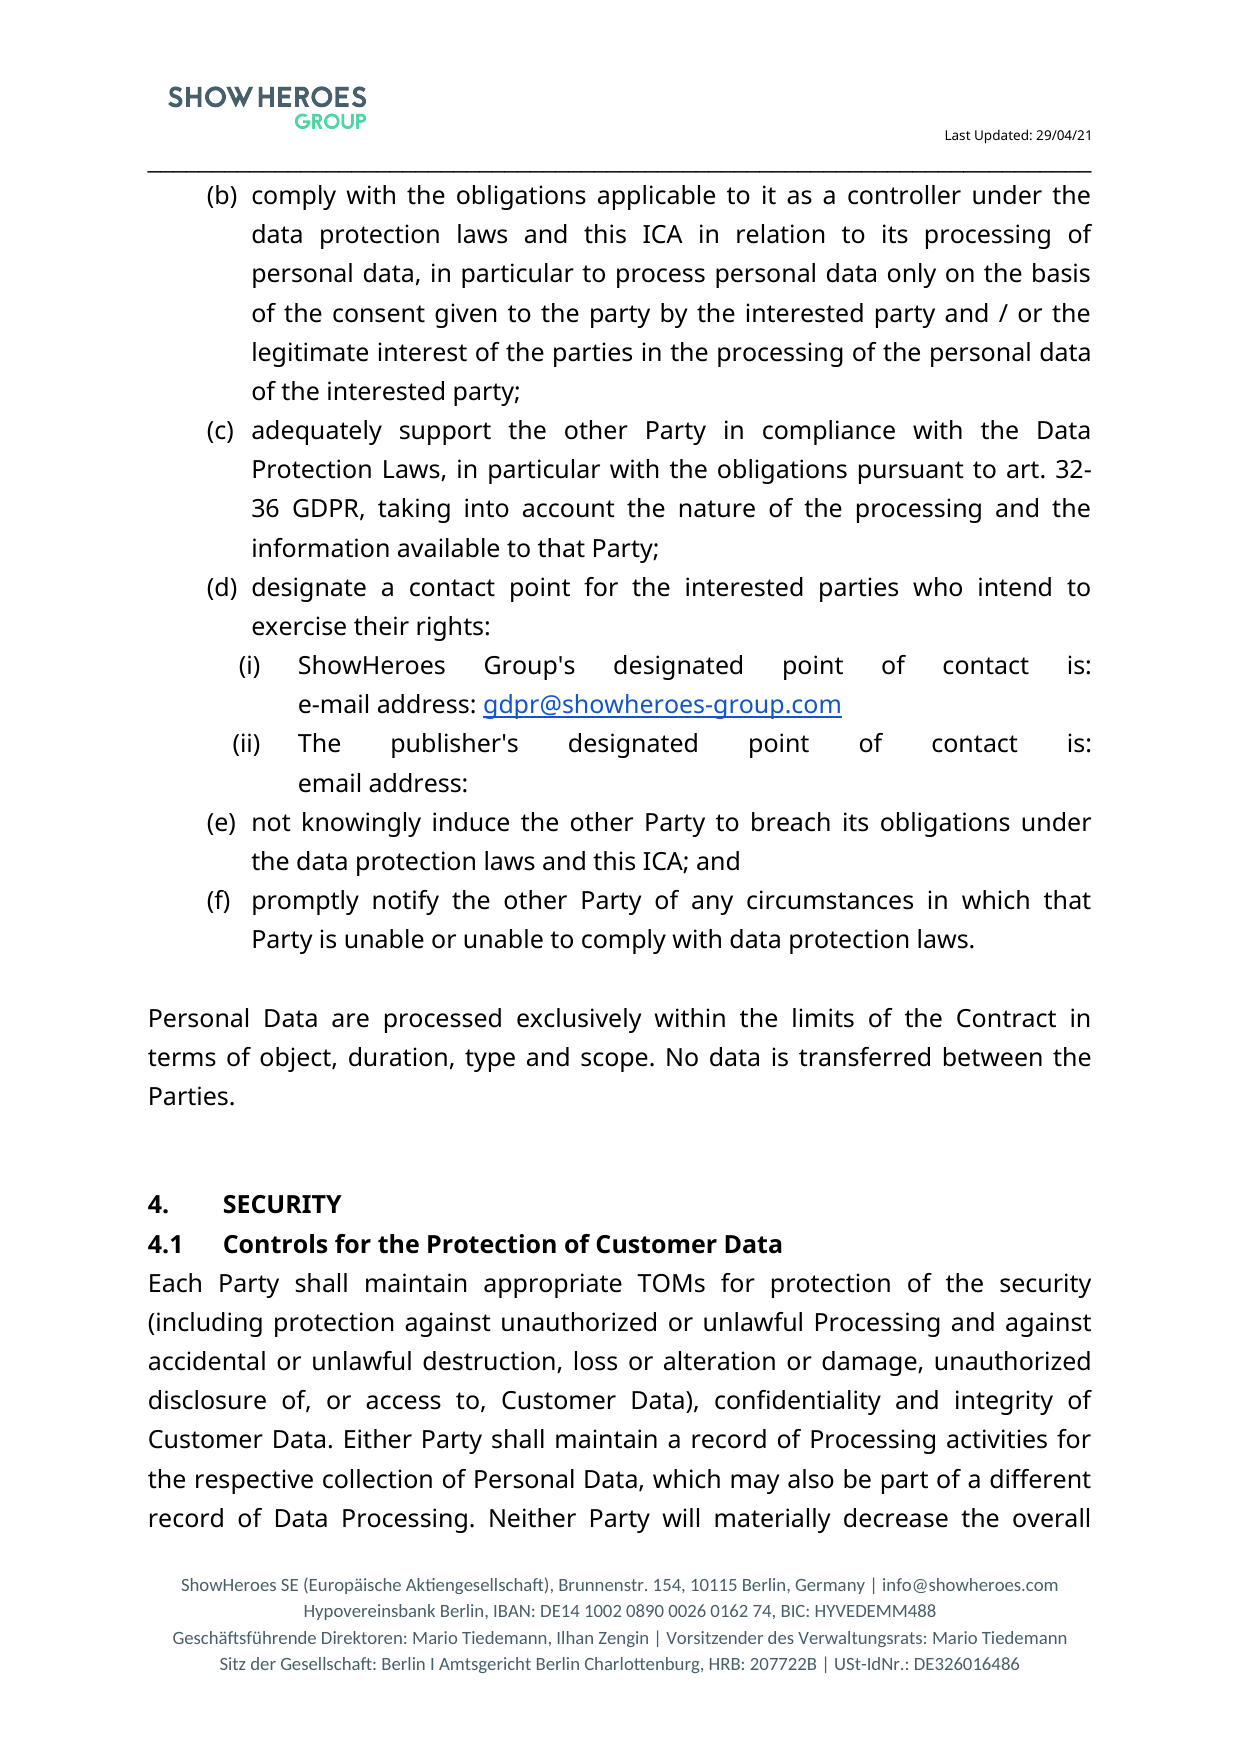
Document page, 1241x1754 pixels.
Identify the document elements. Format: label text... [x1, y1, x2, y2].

text 4. SECURITY [148, 1187, 1093, 1221]
list promptly notify the other Party of any circumstances in which that Party is unable or unable to comply with data protection laws. [207, 883, 1093, 956]
list adequately support the other Party in compliance with the Data Protection Laws, in particular with the obligations pursuant to art. 32-36 GDPR, taking into account the nature of the processing and the information available to that Party; [207, 413, 1093, 564]
text Personal Data are processed exclusively within the limits of the Contract in terms of object, duration, type and scope. No data is transferred between the Parties. [148, 1000, 1093, 1113]
list ShowHeroes Group's designated point of contact is: e-mail address: gdpr@showheroes-group.com [260, 648, 1093, 721]
list designate a contact point for the interested parties who intend to exercise their rights: [207, 569, 1093, 643]
list not knowingly induce the other Party to breach its obligations under the data protection laws and this ICA; and [207, 804, 1093, 878]
list comply with the obligations applicable to it as a controller under the data protection laws and this ICA in relation to its processing of personal data, in particular to process personal data only on the basis of the consent given to the party by the interested party and / or the legitimate interest of the parties in the processing of the personal data of the interested party; [207, 178, 1093, 408]
list The publisher's designated point of contact is: email address: [260, 726, 1093, 799]
picture [147, 65, 387, 150]
text 4.1 Controls for the Protection of Customer Data [148, 1226, 1093, 1260]
